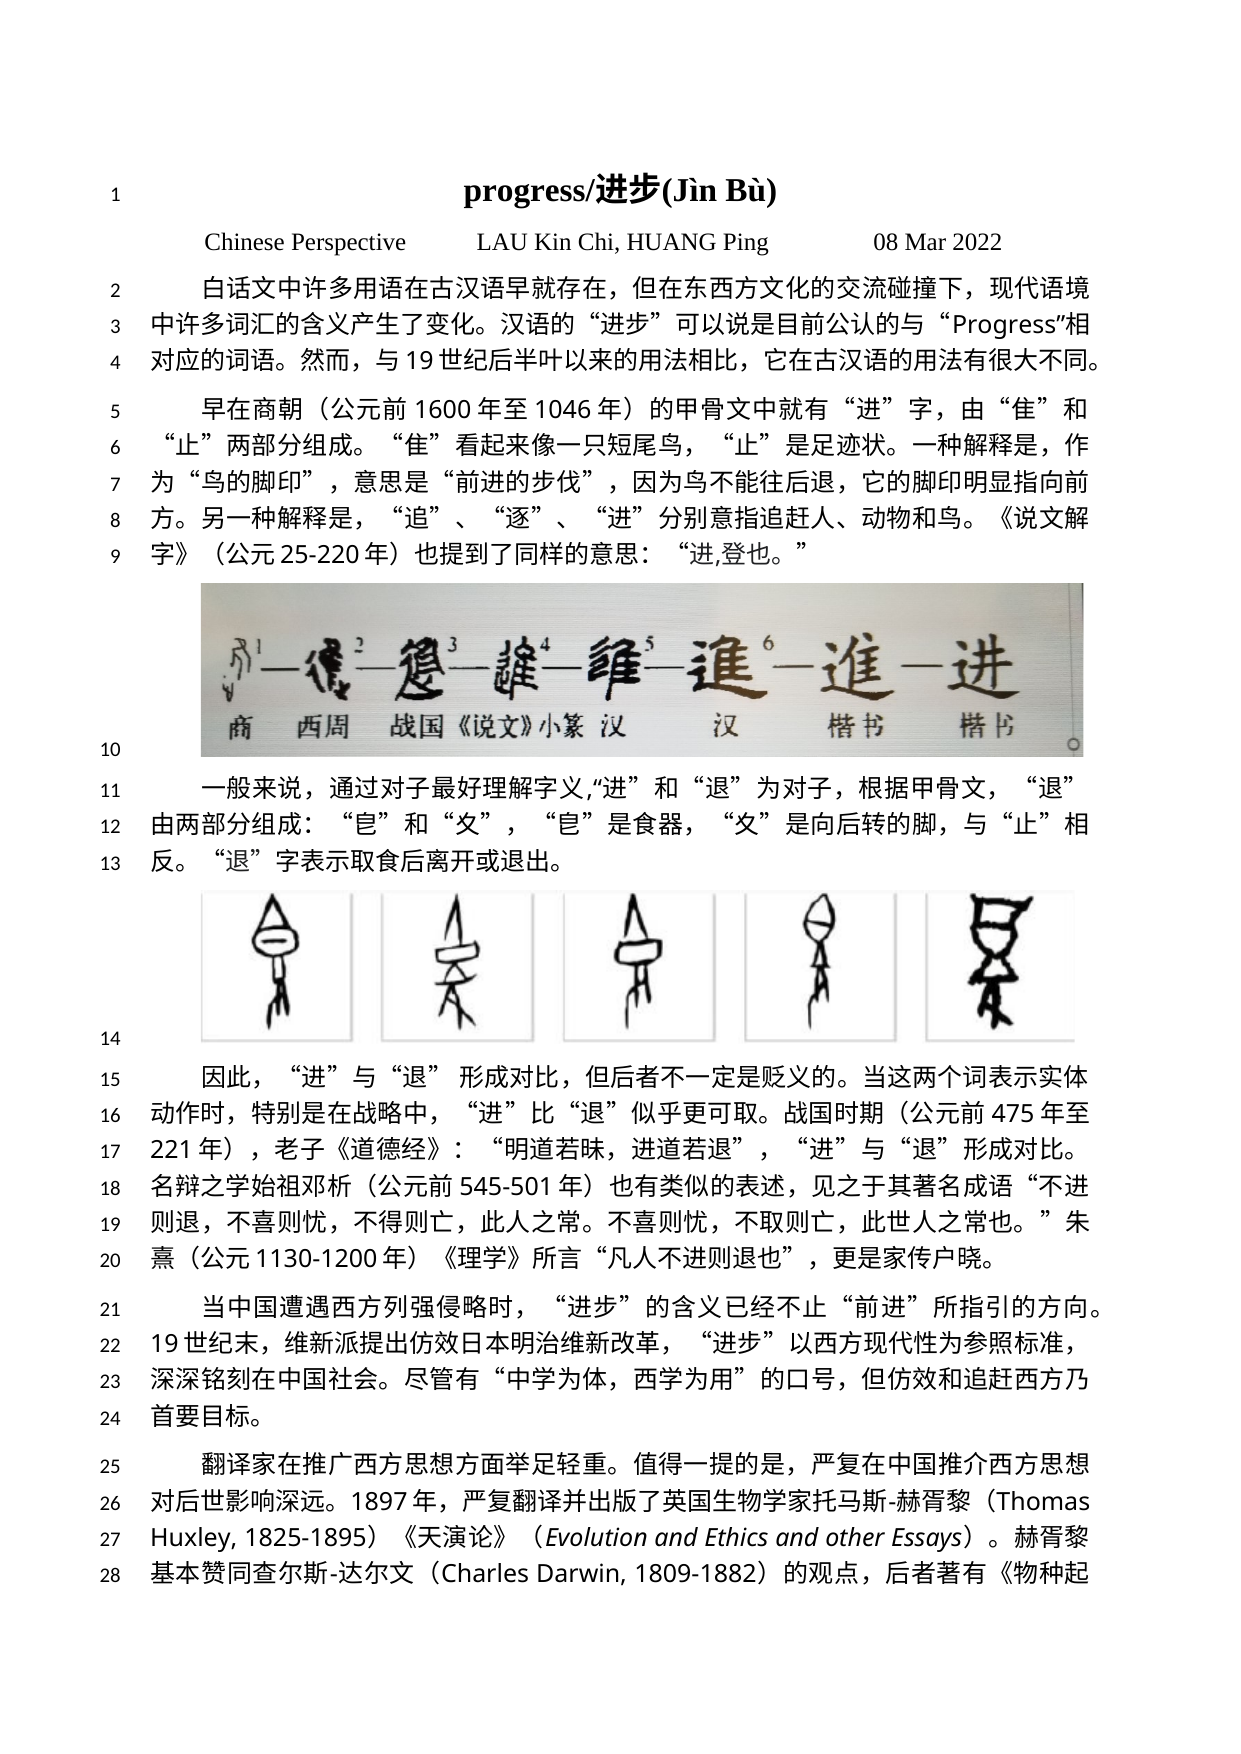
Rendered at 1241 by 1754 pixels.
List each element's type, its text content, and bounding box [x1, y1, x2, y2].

text 当中国遭遇西方列强侵略时，“进步”的含义已经不止“前进”所指引的方向。19世纪末，维新派提出仿效日本明治维新改革，“进步”以西方现代性为参照标准，深深铭刻在中国社会。尽管有“中学为体，西学为用”的口号，但仿效和追赶西方乃首要目标。 [150, 1287, 1090, 1432]
text 一般来说，通过对子最好理解字义,“进”和“退”为对子，根据甲骨文，“退”由两部分组成：“皀”和“夊”，“皀”是食器，“夊”是向后转的脚，与“止”相反。“退”字表示取食后离开或退出。 [150, 769, 1090, 877]
picture [200, 583, 1084, 757]
table_header Chinese Perspective [150, 227, 460, 256]
text 白话文中许多用语在古汉语早就存在，但在东西方文化的交流碰撞下，现代语境中许多词汇的含义产生了变化。汉语的“进步”可以说是目前公认的与“Progress”相对应的词语。然而，与19世纪后半叶以来的用法相比，它在古汉语的用法有很大不同。 [150, 268, 1090, 377]
table_header LAU Kin Chi, HUANG Ping [460, 227, 785, 256]
text 早在商朝（公元前1600年至1046年）的甲骨文中就有“进”字，由“隹”和“止”两部分组成。“隹”看起来像一只短尾鸟，“止”是足迹状。一种解释是，作为“鸟的脚印”，意思是“前进的步伐”，因为鸟不能往后退，它的脚印明显指向前方。另一种解释是，“追”、“逐”、“进”分别意指追赶人、动物和鸟。《说文解字》（公元25-220年）也提到了同样的意思：“进,登也。” [150, 389, 1090, 571]
table_header 08 Mar 2022 [785, 227, 1090, 256]
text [150, 1445, 1090, 1590]
text 因此，“进”与“退” 形成对比，但后者不一定是贬义的。当这两个词表示实体动作时，特别是在战略中，“进”比“退”似乎更可取。战国时期（公元前475年至221年），老子《道德经》：“明道若昧，进道若退”，“进”与“退”形成对比。名辩之学始祖邓析（公元前545-501年）也有类似的表述，见之于其著名成语“不进则退，不喜则忧，不得则亡，此人之常。不喜则忧，不取则亡，此世人之常也。”朱熹（公元1130-1200年）《理学》所言“凡人不进则退也”，更是家传户晓。 [150, 1057, 1090, 1275]
text progress/进步(Jìn Bù) [150, 162, 1090, 211]
